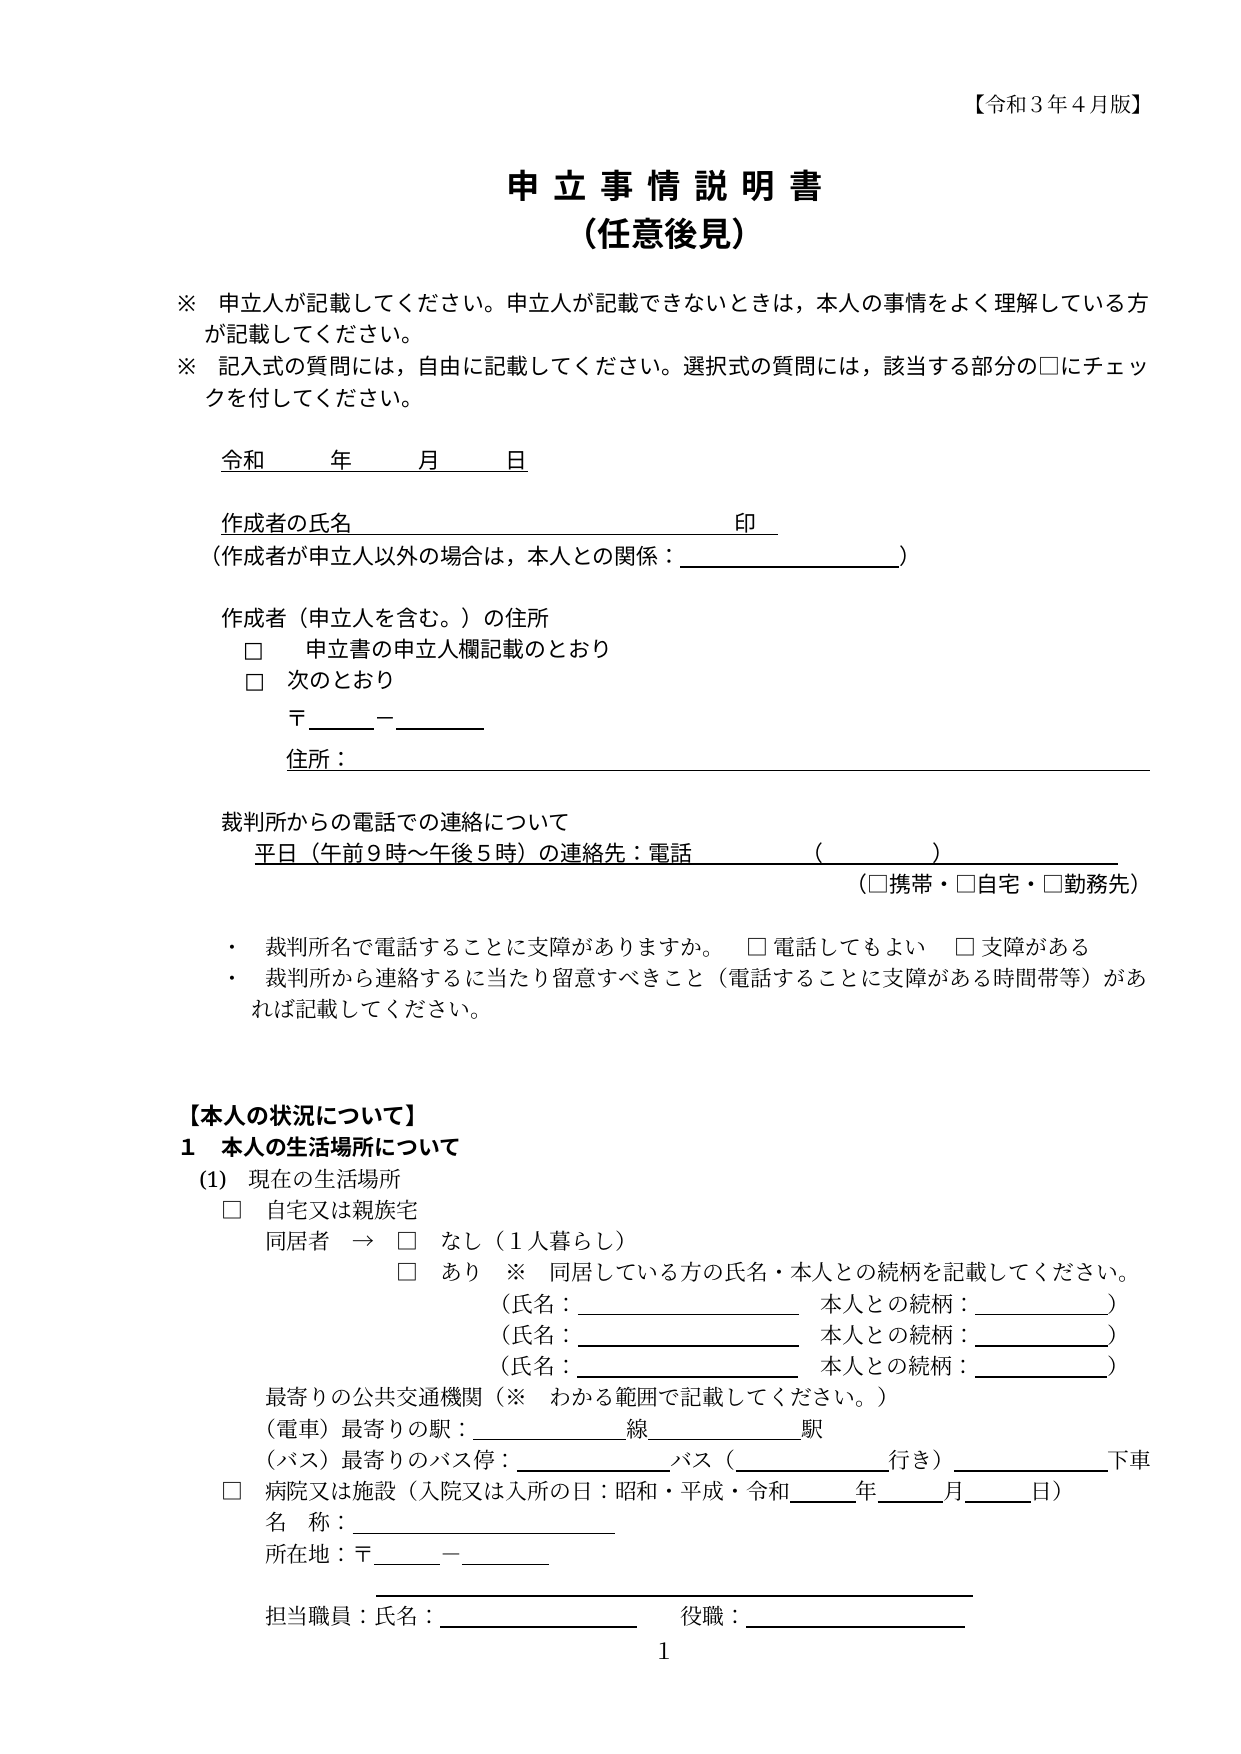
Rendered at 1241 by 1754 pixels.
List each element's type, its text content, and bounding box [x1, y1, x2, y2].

text 〒 － [177, 701, 1152, 732]
text □ 自宅又は親族宅 [177, 1193, 1152, 1224]
text （氏名： 本人との続柄： ） [177, 1287, 1152, 1318]
text １ 本人の生活場所について [177, 1131, 1152, 1162]
text （□携帯・□自宅・□勤務先） [177, 868, 1152, 899]
text 申立事情説明書 [177, 159, 1152, 208]
text 【本人の状況について】 [177, 1098, 1152, 1131]
text □ あり ※ 同居している方の氏名・本人との続柄を記載してください。 [177, 1256, 1152, 1287]
text 担当職員：氏名： 役職： [177, 1599, 1152, 1631]
text （任意後見） [177, 208, 1152, 256]
text 作成者の氏名 印 [177, 506, 1152, 538]
text 裁判所からの電話での連絡について [177, 805, 1152, 837]
text □ 申立書の申立人欄記載のとおり [177, 632, 1152, 664]
text （作成者が申立人以外の場合は，本人との関係： ） [177, 538, 1152, 571]
text （電車）最寄りの駅： 線 駅 [177, 1412, 1152, 1443]
text □ 次のとおり [177, 664, 1152, 695]
text （バス）最寄りのバス停： バス（ 行き） 下車 [177, 1443, 1152, 1474]
text 所在地：〒 － [177, 1537, 1152, 1568]
text ・ 裁判所名で電話することに支障がありますか。 □ 電話してもよい □ 支障がある [177, 930, 1152, 962]
text 名 称： [199, 1506, 1152, 1537]
text 同居者 → □ なし（１人暮らし） [199, 1224, 1152, 1256]
text ※ 記入式の質問には，自由に記載してください。選択式の質問には，該当する部分の□にチェックを付してください。 [177, 349, 1152, 413]
text 最寄りの公共交通機関（※ わかる範囲で記載してください。） [177, 1381, 1152, 1412]
text 住所： [177, 743, 1152, 774]
text 作成者（申立人を含む。）の住所 [177, 601, 1152, 632]
text （氏名： 本人との続柄： ） [177, 1349, 1152, 1381]
text 平日（午前９時～午後５時）の連絡先：電話 （ ） [177, 837, 1152, 868]
text □ 病院又は施設（入院又は入所の日：昭和・平成・令和 年 月 日） [177, 1474, 1152, 1506]
text ※ 申立人が記載してください。申立人が記載できないときは，本人の事情をよく理解している方が記載してください。 [177, 286, 1152, 349]
text （氏名： 本人との続柄： ） [177, 1318, 1152, 1349]
text 令和 年 月 日 [177, 444, 1152, 475]
text ・ 裁判所から連絡するに当たり留意すべきこと（電話することに支障がある時間帯等）があれば記載してください。 [221, 962, 1152, 1024]
text (1) 現在の生活場所 [177, 1162, 1152, 1193]
